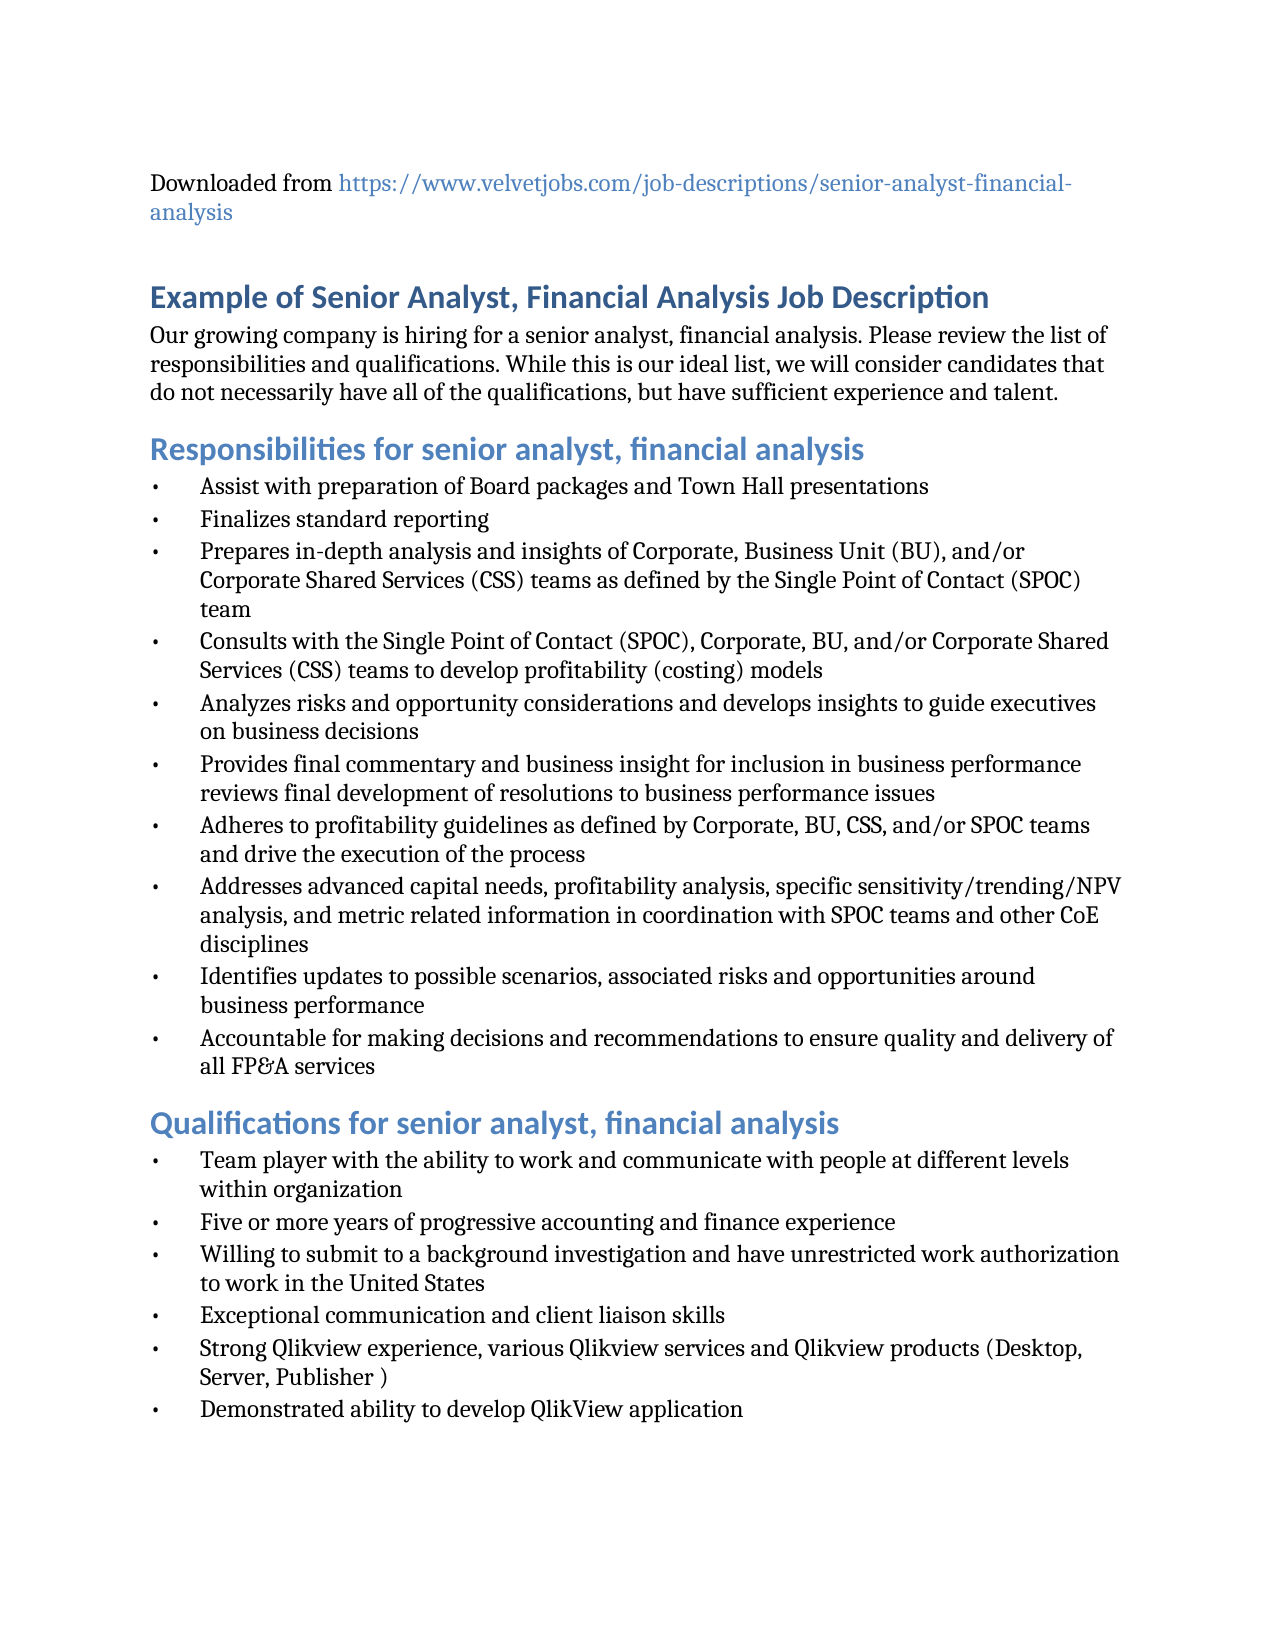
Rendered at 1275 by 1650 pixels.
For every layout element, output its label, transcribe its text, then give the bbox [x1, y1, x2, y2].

list Analyzes risks and opportunity considerations and develops insights to guide executives on business decisions [150, 688, 1125, 746]
list Prepares in-depth analysis and insights of Corporate, Business Unit (BU), and/or Corporate Shared Services (CSS) teams as defined by the Single Point of Contact (SPOC) team [150, 537, 1125, 623]
list Willing to submit to a background investigation and have unrestricted work authorization to work in the United States [150, 1240, 1125, 1298]
list Team player with the ability to work and communicate with people at different levels within organization [150, 1146, 1125, 1204]
subtitle Responsibilities for senior analyst, financial analysis [150, 428, 1125, 468]
list Strong Qlikview experience, various Qlikview services and Qlikview products (Desktop, Server, Publisher ) [150, 1334, 1125, 1391]
list Identifies updates to possible scenarios, associated risks and opportunities around business performance [150, 962, 1125, 1020]
list Assist with preparation of Board packages and Town Hall presentations [150, 472, 1125, 501]
subtitle Qualifications for senior analyst, financial analysis [150, 1102, 1125, 1143]
list Exceptional communication and client liaison skills [150, 1301, 1125, 1330]
subtitle Example of Senior Analyst, Financial Analysis Job Description [150, 276, 1125, 317]
list Adheres to profitability guidelines as defined by Corporate, BU, CSS, and/or SPOC teams and drive the execution of the process [150, 811, 1125, 868]
list Five or more years of progressive accounting and finance experience [150, 1208, 1125, 1236]
list Demonstrated ability to develop QlikView application [150, 1395, 1125, 1424]
list Provides final commentary and business insight for inclusion in business performance reviews final development of resolutions to business performance issues [150, 750, 1125, 807]
list Accountable for making decisions and recommendations to ensure quality and delivery of all FP&A services [150, 1023, 1125, 1081]
list Consults with the Single Point of Contact (SPOC), Corporate, BU, and/or Corporate Shared Services (CSS) teams to develop profitability (costing) models [150, 627, 1125, 685]
text Downloaded from https://www.velvetjobs.com/job-descriptions/senior-analyst-financial-analysis [150, 169, 1125, 226]
text Our growing company is hiring for a senior analyst, financial analysis. Please review the list of responsibilities and qualifications. While this is our ideal list, we will consider candidates that do not necessarily have all of the qualifications, but have sufficient experience and talent. [150, 321, 1125, 407]
list Finalizes standard reporting [150, 505, 1125, 533]
list Addresses advanced capital needs, profitability analysis, specific sensitivity/trending/NPV analysis, and metric related information in coordination with SPOC teams and other CoE disciplines [150, 872, 1125, 958]
